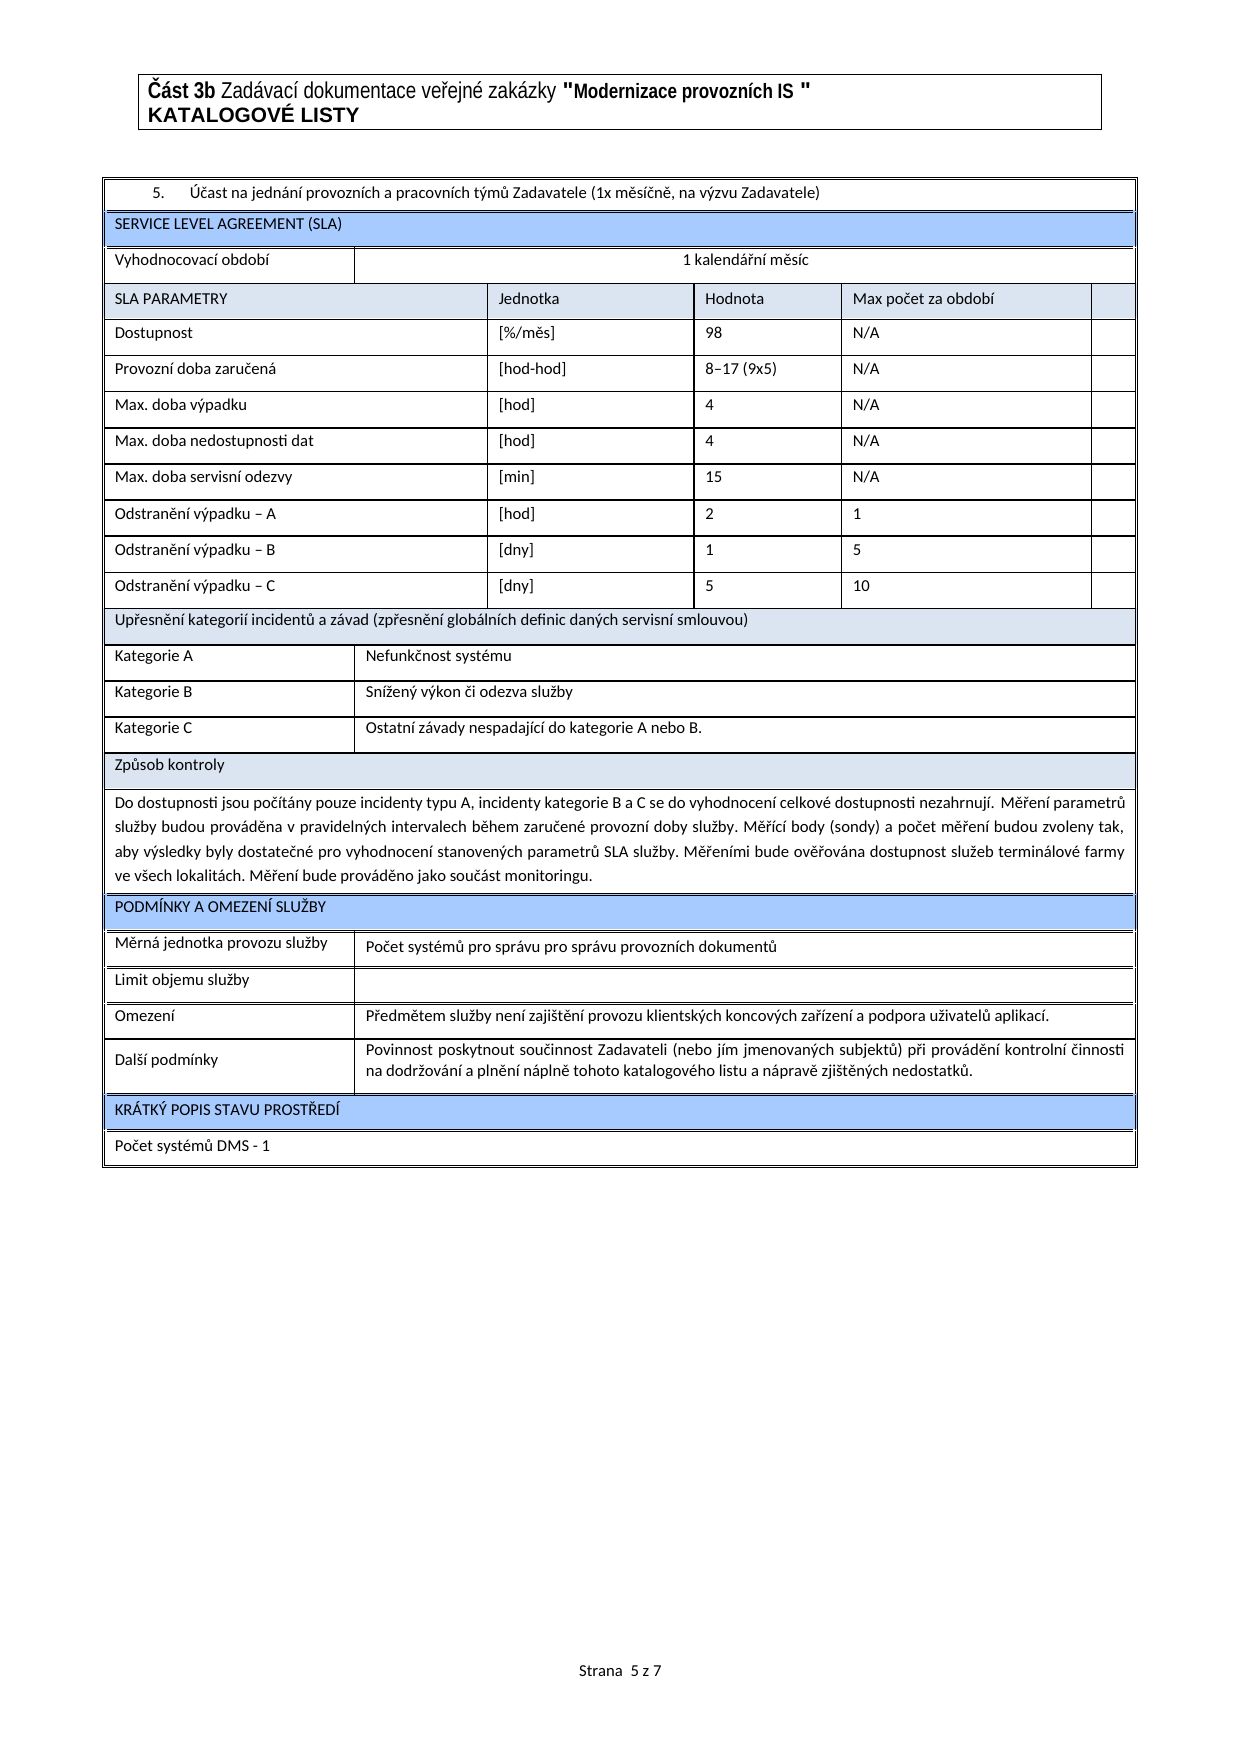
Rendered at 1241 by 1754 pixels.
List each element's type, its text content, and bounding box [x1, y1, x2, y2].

table_cell Předmětem služby není zajištění provozu klientských koncových zařízení a podpora uživatelů aplikací. [355, 1002, 1135, 1038]
table_cell [hod] [488, 501, 693, 535]
table_cell Jednotka [488, 284, 693, 318]
table_cell Hodnota [695, 284, 841, 318]
table_cell 1 kalendářní měsíc [355, 246, 1137, 282]
table_cell Počet systémů DMS - 1 [105, 1129, 1135, 1165]
table_cell Omezení [105, 1002, 354, 1038]
table_cell [1092, 356, 1135, 391]
table_cell [%/měs] [488, 320, 693, 355]
table_cell [1092, 320, 1135, 355]
table_cell Max. doba nedostupnosti dat [105, 429, 487, 463]
table_cell 4 [695, 429, 841, 463]
table_cell [1092, 537, 1135, 572]
table_cell Snížený výkon či odezva služby [355, 682, 1135, 716]
table_cell Dostupnost [105, 320, 487, 355]
table_cell [1092, 284, 1135, 318]
table_cell Měrná jednotka provozu služby [105, 930, 354, 966]
table_cell Kategorie C [105, 718, 354, 752]
table_cell 98 [695, 320, 841, 355]
table_cell Max. doba výpadku [105, 392, 487, 427]
table_cell Ostatní závady nespadající do kategorie A nebo B. [355, 718, 1135, 752]
table_cell Kategorie A [105, 646, 354, 680]
table_cell Počet systémů pro správu pro správu provozních dokumentů [355, 930, 1135, 966]
table_cell 1 [842, 501, 1091, 535]
table_cell Provozní doba zaručená [105, 356, 487, 391]
table_cell Odstranění výpadku – B [105, 537, 487, 572]
table_cell Upřesnění kategorií incidentů a závad (zpřesnění globálních definic daných servisní smlouvou) [105, 609, 1135, 644]
table_cell Způsob kontroly [105, 754, 1135, 788]
table_cell [1092, 429, 1135, 463]
table_cell [1092, 573, 1135, 608]
table_cell 5 [842, 537, 1091, 572]
table_cell Odstranění výpadku – C [105, 573, 487, 608]
table_cell [1092, 465, 1135, 499]
table_cell 8–17 (9x5) [695, 356, 841, 391]
table_cell [hod] [488, 392, 693, 427]
table_cell SLA PARAMETRY [105, 284, 487, 318]
table_cell Do dostupnosti jsou počítány pouze incidenty typu A, incidenty kategorie B a C se do vyhodnocení celkové dostupnosti nezahrnují. Měření parametrů služby budou prováděna v pravidelných intervalech během zaručené provozní doby služby. Měřící body (sondy) a počet měření budou zvoleny tak, aby výsledky byly dostatečné pro vyhodnocení stanovených parametrů SLA služby. Měřeními bude ověřována dostupnost služeb terminálové farmy ve všech lokalitách. Měření bude prováděno jako součást monitoringu. [105, 790, 1135, 893]
table_cell 2 [695, 501, 841, 535]
table_cell 15 [695, 465, 841, 499]
table_cell 10 [842, 573, 1091, 608]
table_cell [dny] [488, 537, 693, 572]
table_cell SERVICE LEVEL AGREEMENT (SLA) [103, 210, 1137, 246]
table_cell Limit objemu služby [105, 966, 354, 1002]
table_cell N/A [842, 392, 1091, 427]
table_cell [1092, 392, 1135, 427]
table_cell [dny] [488, 573, 693, 608]
table_cell Nefunkčnost systému [355, 646, 1135, 680]
table_cell [355, 966, 1135, 1002]
table_cell N/A [842, 429, 1091, 463]
table_cell 5 [695, 573, 841, 608]
table_cell Max počet za období [842, 284, 1091, 318]
table_cell [min] [488, 465, 693, 499]
table_cell Vyhodnocovací období [103, 246, 354, 282]
table_cell N/A [842, 320, 1091, 355]
table_cell 4 [695, 392, 841, 427]
table_cell Kategorie B [105, 682, 354, 716]
table_cell [hod] [488, 429, 693, 463]
table_cell N/A [842, 465, 1091, 499]
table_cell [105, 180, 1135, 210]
table_cell Odstranění výpadku – A [105, 501, 487, 535]
table_cell Další podmínky [105, 1040, 354, 1093]
table_cell [hod-hod] [488, 356, 693, 391]
table_cell Max. doba servisní odezvy [105, 465, 487, 499]
table_cell Povinnost poskytnout součinnost Zadavateli (nebo jím jmenovaných subjektů) při provádění kontrolní činnosti na dodržování a plnění náplně tohoto katalogového listu a nápravě zjištěných nedostatků. [355, 1040, 1135, 1093]
table_cell PODMÍNKY A OMEZENÍ SLUŽBY [103, 893, 1137, 929]
table_cell 1 [695, 537, 841, 572]
table_cell KRÁTKÝ POPIS STAVU PROSTŘEDÍ [105, 1093, 1135, 1129]
table_cell [1092, 501, 1135, 535]
table_cell N/A [842, 356, 1091, 391]
